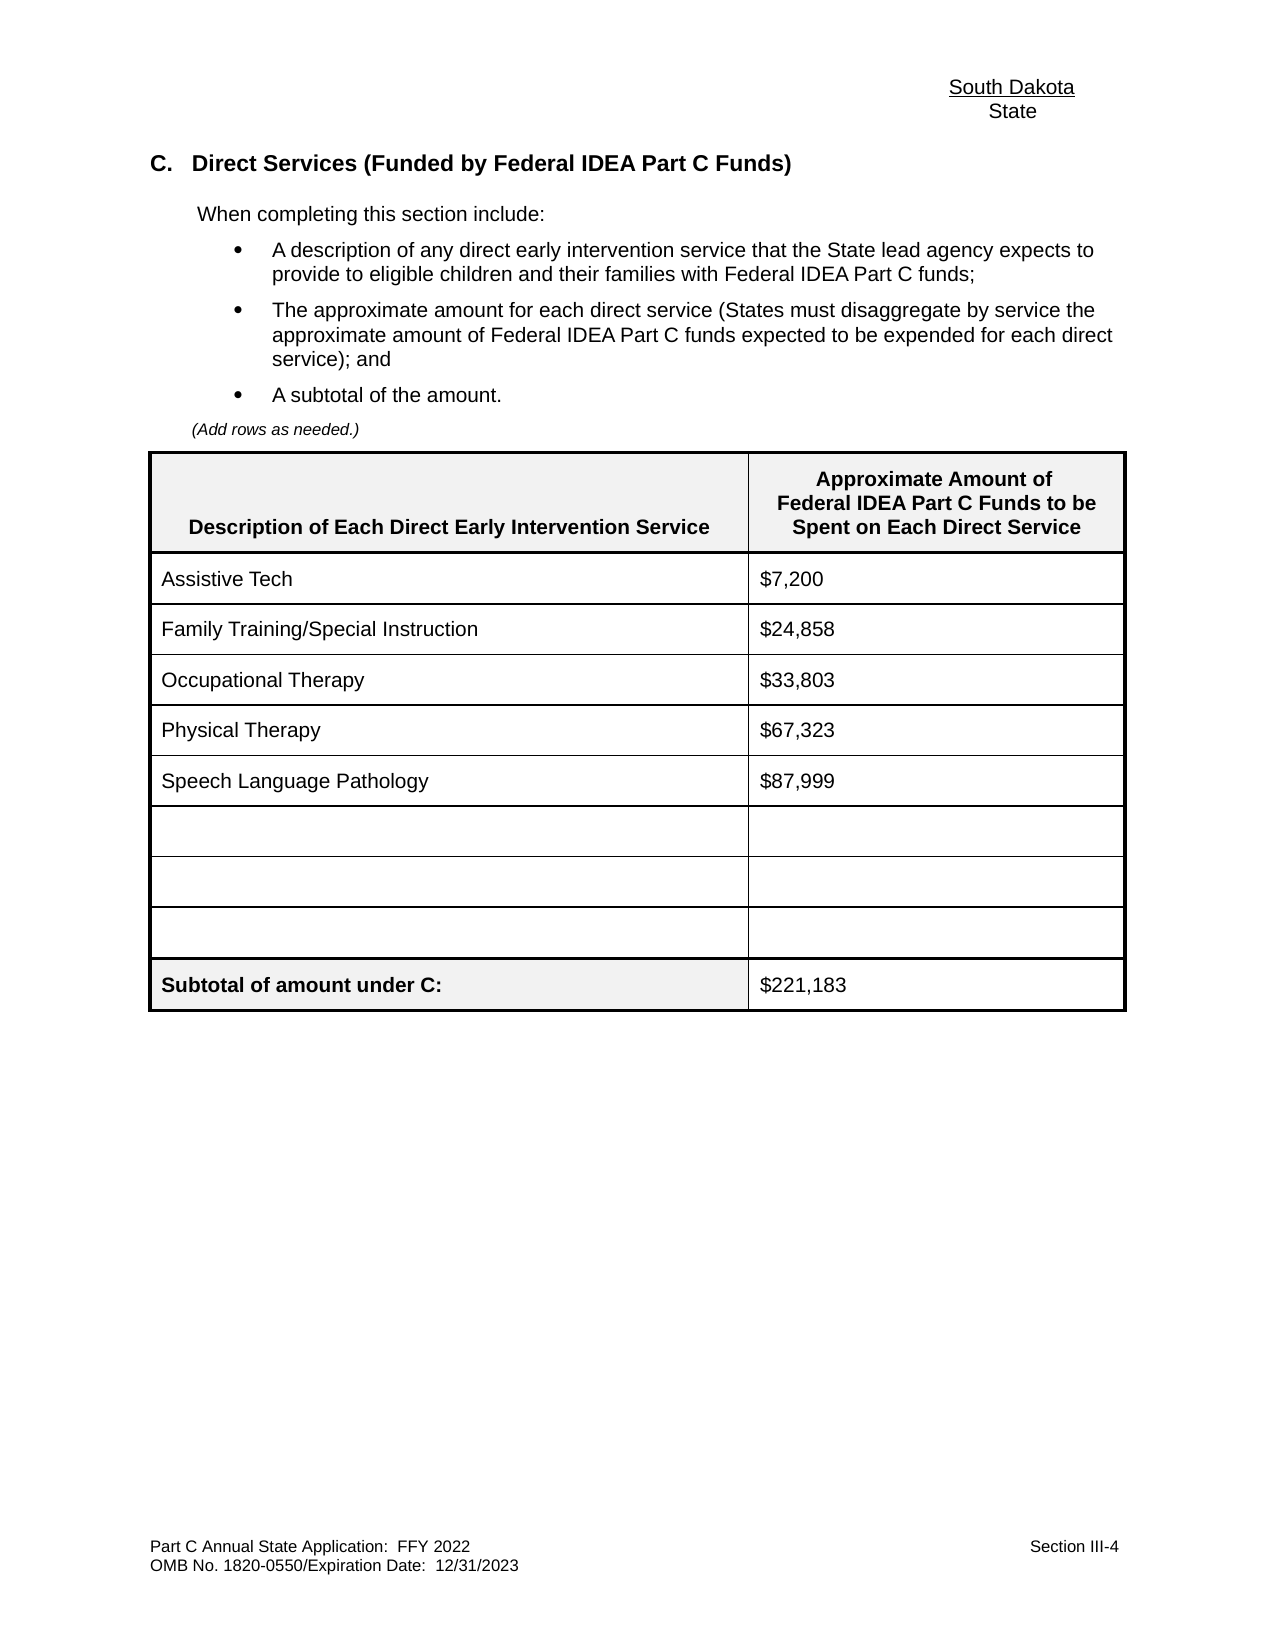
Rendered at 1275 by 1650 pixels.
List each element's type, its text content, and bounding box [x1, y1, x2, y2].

table_cell $33,803 [749, 655, 1123, 704]
text (Add rows as needed.) [192, 419, 1125, 438]
table_cell [749, 908, 1123, 957]
list A description of any direct early intervention service that the State lead agency expects to provide to eligible children and their families with Federal IDEA Part C funds; [234, 238, 1125, 286]
table_cell [749, 807, 1123, 856]
table_header Description of Each Direct Early Intervention Service [152, 454, 748, 551]
table_cell $87,999 [749, 756, 1123, 805]
table_cell $221,183 [749, 960, 1123, 1009]
table_cell Physical Therapy [152, 706, 748, 755]
table_cell $67,323 [749, 706, 1123, 755]
table_cell Subtotal of amount under C: [152, 960, 748, 1009]
subtitle C. Direct Services (Funded by Federal IDEA Part C Funds) [150, 150, 1125, 176]
table_header Approximate Amount of Federal IDEA Part C Funds to be Spent on Each Direct Service [749, 454, 1123, 551]
table_cell Assistive Tech [152, 554, 748, 603]
table_cell [152, 807, 748, 856]
table_cell [152, 908, 748, 957]
table_cell Speech Language Pathology [152, 756, 748, 805]
table_cell $7,200 [749, 554, 1123, 603]
table_cell [749, 857, 1123, 906]
list A subtotal of the amount. [234, 383, 1125, 407]
table_cell Family Training/Special Instruction [152, 605, 748, 654]
table_cell [152, 857, 748, 906]
table_cell Occupational Therapy [152, 655, 748, 704]
list The approximate amount for each direct service (States must disaggregate by service the approximate amount of Federal IDEA Part C funds expected to be expended for each direct service); and [234, 298, 1125, 370]
text When completing this section include: [197, 201, 1125, 225]
table_cell $24,858 [749, 605, 1123, 654]
